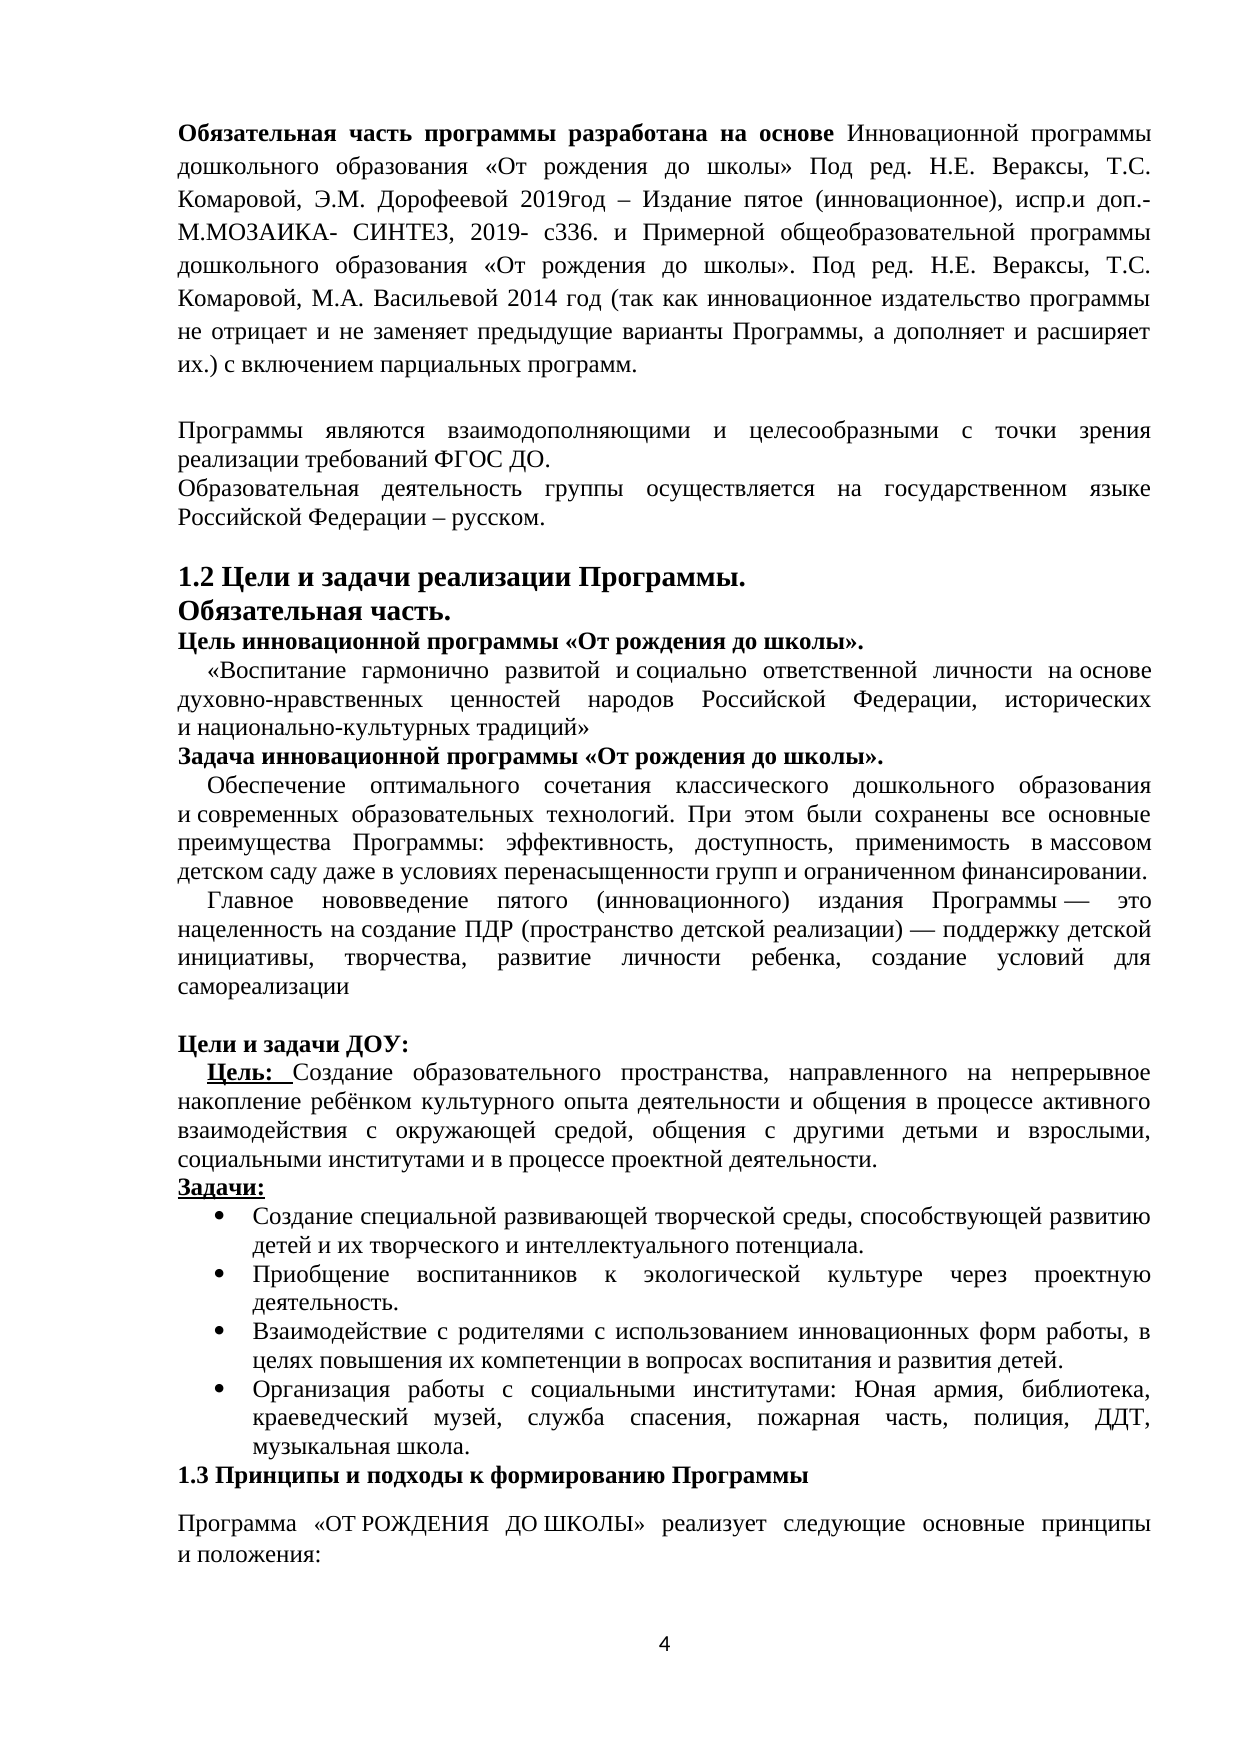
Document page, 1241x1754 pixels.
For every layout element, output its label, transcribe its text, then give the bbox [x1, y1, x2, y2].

text «Воспитание гармонично развитой и социально ответственной личности на основе духовно-нравственных ценностей народов Российской Федерации, исторических и национально-культурных традиций» [177, 655, 1152, 741]
text Цель инновационной программы «От рождения до школы». [177, 626, 1152, 655]
text Цели и задачи ДОУ: [177, 1029, 1152, 1057]
list Приобщение воспитанников к экологической культуре через проектную деятельность. [215, 1259, 1152, 1316]
text Задача инновационной программы «От рождения до школы». [177, 741, 1152, 770]
text 1.3 Принципы и подходы к формированию Программы [177, 1460, 1152, 1489]
text Обязательная часть программы разработана на основе Инновационной программы дошкольного образования «От рождения до школы» Под ред. Н.Е. Вераксы, Т.С. Комаровой, Э.М. Дорофеевой 2019год – Издание пятое (инновационное), испр.и доп.- М.МОЗАИКА- СИНТЕЗ, 2019- с336. и Примерной общеобразовательной программы дошкольного образования «От рождения до школы». Под ред. Н.Е. Вераксы, Т.С. Комаровой, М.А. Васильевой 2014 год (так как инновационное издательство программы не отрицает и не заменяет предыдущие варианты Программы, а дополняет и расширяет их.) с включением парциальных программ. [177, 118, 1152, 378]
text Обязательная часть. [177, 593, 1152, 626]
list Взаимодействие с родителями с использованием инновационных форм работы, в целях повышения их компетенции в вопросах воспитания и развития детей. [215, 1316, 1152, 1374]
text Обеспечение оптимального сочетания классического дошкольного образования и современных образовательных технологий. При этом были сохранены все основные преимущества Программы: эффективность, доступность, применимость в массовом детском саду даже в условиях перенасыщенности групп и ограниченном финансировании. [177, 770, 1152, 885]
list Создание специальной развивающей творческой среды, способствующей развитию детей и их творческого и интеллектуального потенциала. [215, 1201, 1152, 1259]
text Задачи: [177, 1172, 1152, 1201]
text Программа «ОТ РОЖДЕНИЯ ДО ШКОЛЫ» реализует следующие основные принципы и положения: [177, 1508, 1152, 1567]
text Образовательная деятельность группы осуществляется на государственном языке Российской Федерации – русском. [177, 473, 1152, 530]
text Программы являются взаимодополняющими и целесообразными с точки зрения реализации требований ФГОС ДО. [177, 415, 1152, 473]
list Организация работы с социальными институтами: Юная армия, библиотека, краеведческий музей, служба спасения, пожарная часть, полиция, ДДТ, музыкальная школа. [215, 1374, 1152, 1460]
text Цель: Создание образовательного пространства, направленного на непрерывное накопление ребёнком культурного опыта деятельности и общения в процессе активного взаимодействия с окружающей средой, общения с другими детьми и взрослыми, социальными институтами и в процессе проектной деятельности. [177, 1057, 1152, 1172]
text Главное нововведение пятого (инновационного) издания Программы — это нацеленность на создание ПДР (пространство детской реализации) — поддержку детской инициативы, творчества, развитие личности ребенка, создание условий для самореализации [177, 885, 1152, 1000]
text 1.2 Цели и задачи реализации Программы. [177, 559, 1152, 593]
